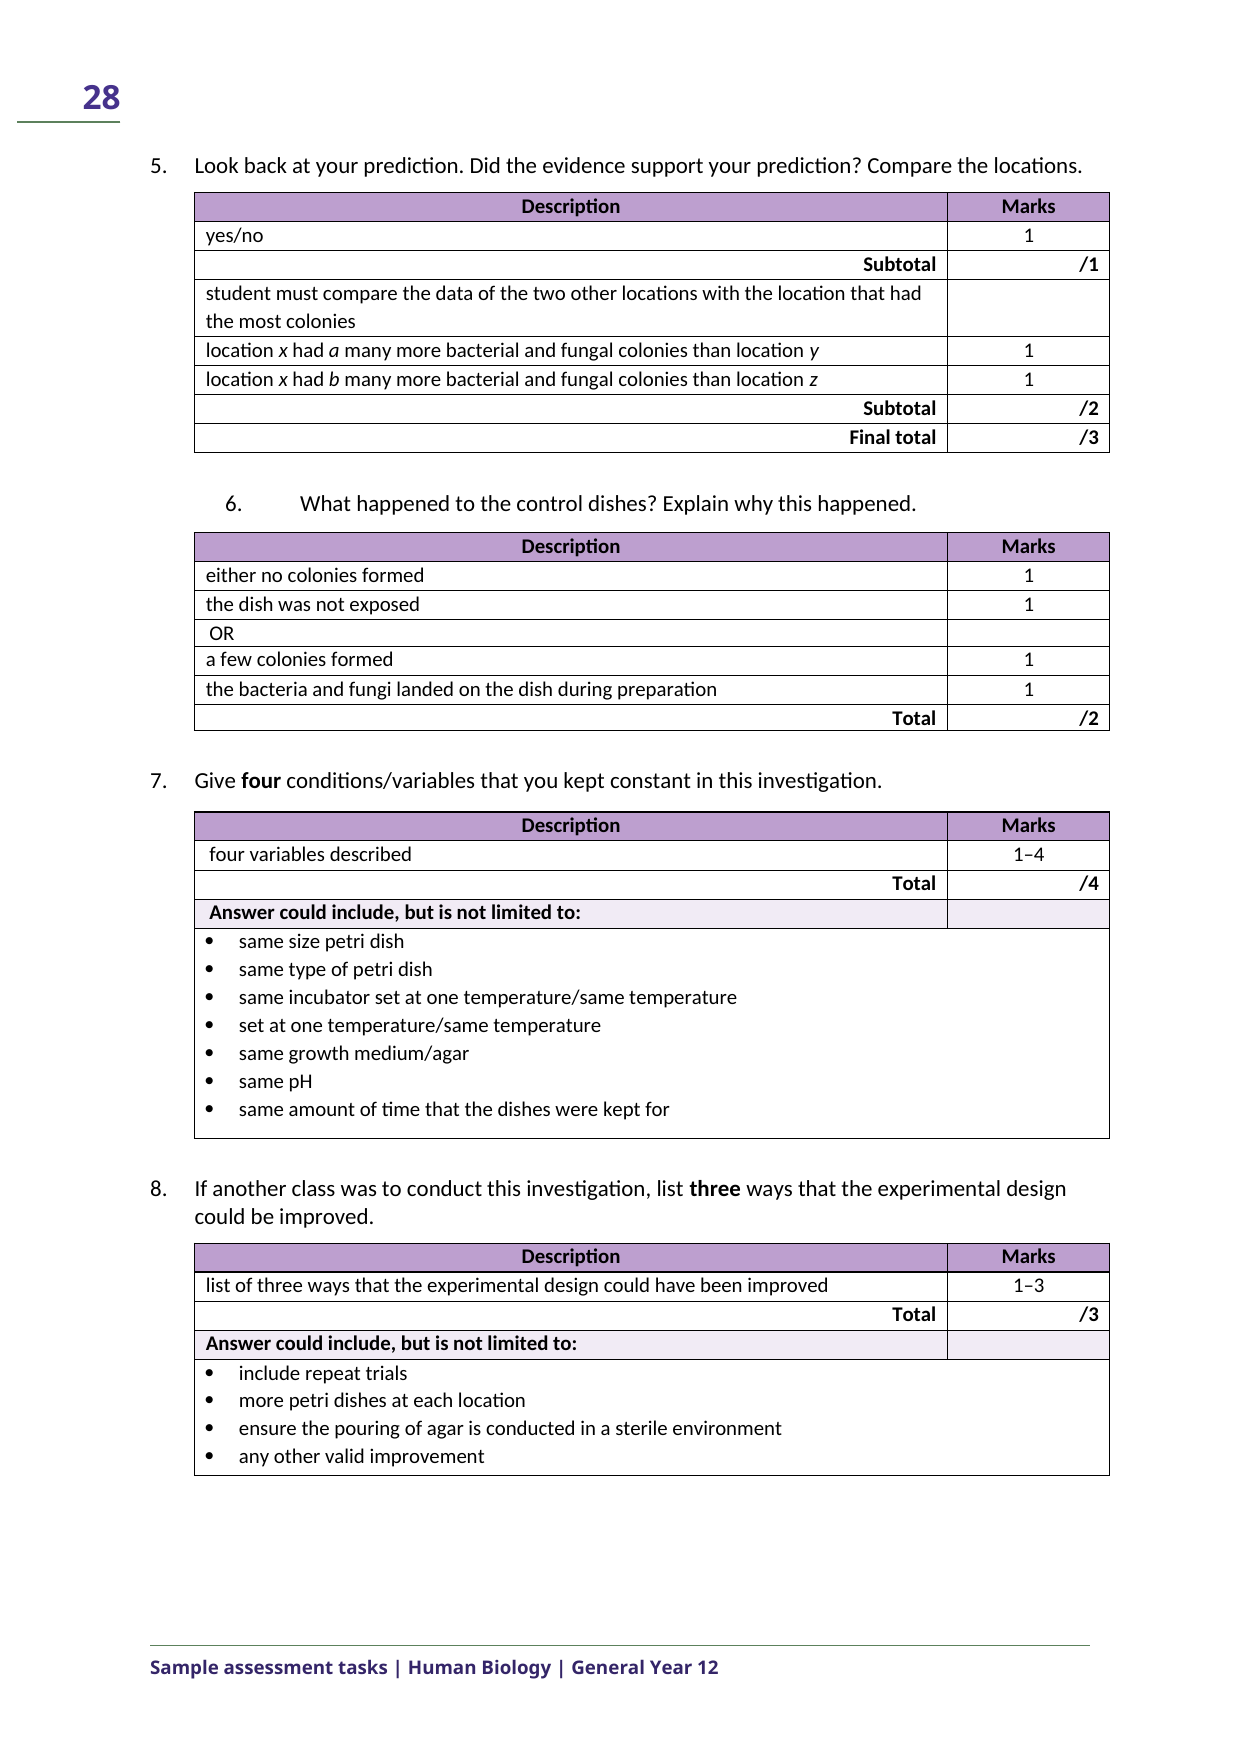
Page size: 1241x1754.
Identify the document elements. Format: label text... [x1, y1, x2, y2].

table_cell Final total [195, 424, 947, 452]
table_cell same size petri dish same type of petri dish same incubator set at one temperature/same temperature set at one temperature/same temperature same growth medium/agar same pH same amount of time that the dishes were kept for [195, 929, 1109, 1137]
table_cell 1 [948, 647, 1109, 675]
table_cell 1–3 [948, 1273, 1109, 1301]
table_cell four variables described [195, 841, 947, 869]
table_cell [948, 620, 1109, 646]
text 6. What happened to the control dishes? Explain why this happened. [225, 489, 1083, 517]
table_header Description [195, 813, 947, 840]
table_cell Total [195, 1302, 947, 1329]
table_header Description [195, 1244, 947, 1271]
table_cell Total [195, 871, 947, 898]
table_cell /3 [948, 424, 1109, 452]
table_cell Answer could include, but is not limited to: [195, 900, 947, 928]
table_cell /1 [948, 251, 1109, 279]
table_header Marks [948, 533, 1109, 561]
table_cell /3 [948, 1302, 1109, 1329]
table_cell 1 [948, 222, 1109, 250]
table_cell include repeat trials more petri dishes at each location ensure the pouring of agar is conducted in a sterile environment any other valid improvement [195, 1360, 1109, 1475]
table_cell list of three ways that the experimental design could have been improved [195, 1273, 947, 1301]
table_cell [948, 900, 1109, 928]
table_cell 1 [948, 337, 1109, 365]
table_cell 1 [948, 366, 1109, 394]
table_cell Total [195, 705, 947, 730]
table_cell the dish was not exposed [195, 591, 947, 619]
table_cell student must compare the data of the two other locations with the location that had the most colonies [195, 280, 947, 336]
text 5. Look back at your prediction. Did the evidence support your prediction? Compare the locations. [150, 151, 1090, 179]
table_cell [948, 1331, 1109, 1359]
table_cell OR [195, 620, 947, 646]
table_cell location x had b many more bacterial and fungal colonies than location z [195, 366, 947, 394]
table_cell Answer could include, but is not limited to: [195, 1331, 947, 1359]
text 7. Give four conditions/variables that you kept constant in this investigation. [150, 767, 1090, 795]
table_header Description [195, 533, 947, 561]
table_cell /2 [948, 395, 1109, 423]
table_cell 1 [948, 591, 1109, 619]
table_cell Subtotal [195, 251, 947, 279]
table_cell either no colonies formed [195, 562, 947, 590]
table_cell yes/no [195, 222, 947, 250]
table_cell 1–4 [948, 841, 1109, 869]
table_cell the bacteria and fungi landed on the dish during preparation [195, 676, 947, 704]
table_cell [948, 280, 1109, 336]
table_cell /2 [948, 705, 1109, 730]
table_header Marks [948, 813, 1109, 840]
table_header Description [195, 193, 947, 221]
table_cell /4 [948, 871, 1109, 898]
table_header Marks [948, 1244, 1109, 1271]
table_cell location x had a many more bacterial and fungal colonies than location y [195, 337, 947, 365]
table_cell Subtotal [195, 395, 947, 423]
table_cell 1 [948, 676, 1109, 704]
text 8. If another class was to conduct this investigation, list three ways that the experimental design could be improved. [150, 1174, 1090, 1230]
table_cell 1 [948, 562, 1109, 590]
table_cell a few colonies formed [195, 647, 947, 675]
table_header Marks [948, 193, 1109, 221]
